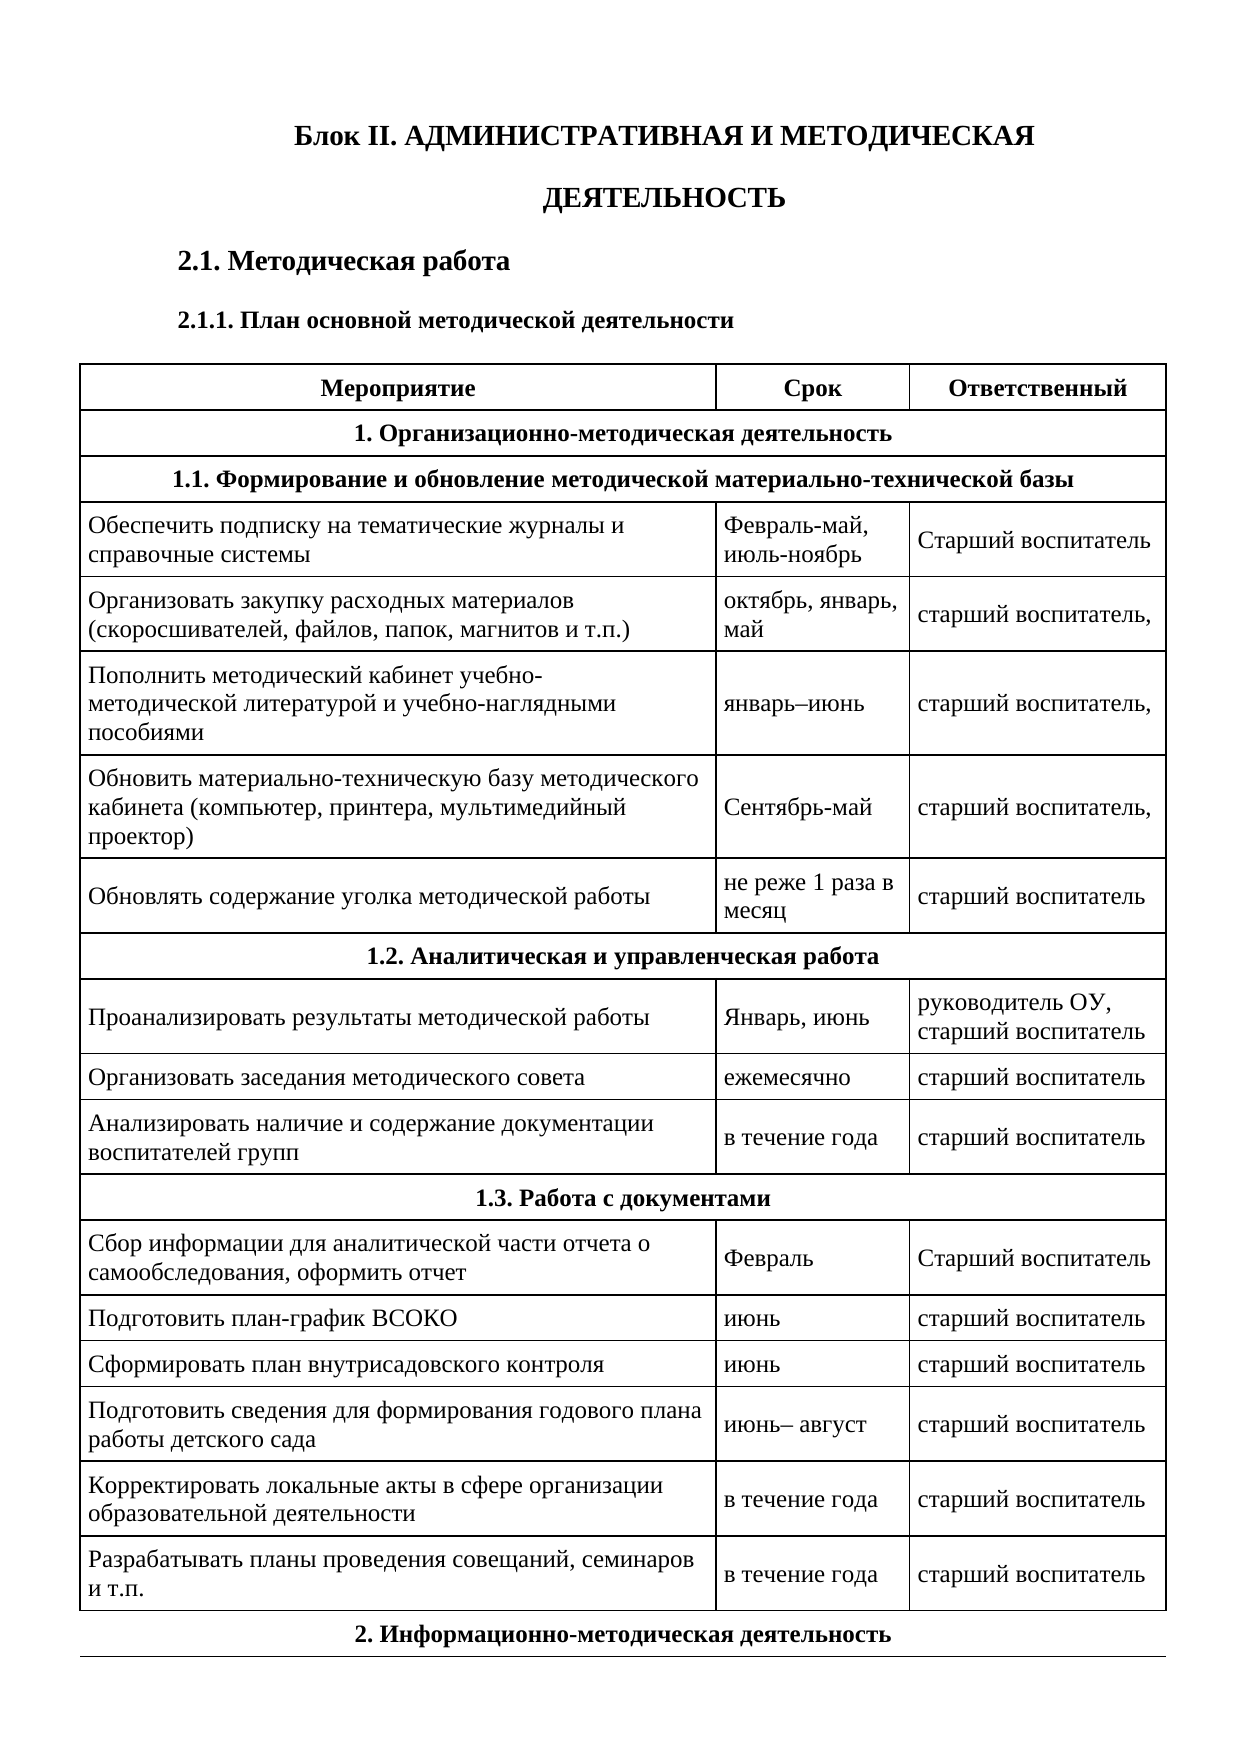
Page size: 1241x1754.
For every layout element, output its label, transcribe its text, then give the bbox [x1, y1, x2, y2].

table_cell Сбор информации для аналитической части отчета о самообследования, оформить отчет [81, 1221, 715, 1294]
table_cell Корректировать локальные акты в сфере организации образовательной деятельности [81, 1462, 715, 1535]
table_cell старший воспитатель [910, 1054, 1165, 1098]
text 2.1.1. План основной методической деятельности [177, 305, 1152, 334]
table_cell Сентябрь-май [717, 756, 909, 857]
table_cell Организовать закупку расходных материалов (скоросшивателей, файлов, папок, магнитов и т.п.) [81, 577, 715, 650]
table_cell Старший воспитатель [910, 1221, 1165, 1294]
table_cell Январь, июнь [717, 980, 909, 1053]
table_cell старший воспитатель [910, 1100, 1165, 1173]
table_cell старший воспитатель [910, 1387, 1165, 1460]
table_cell старший воспитатель [910, 1296, 1165, 1340]
table_cell ежемесячно [717, 1054, 909, 1098]
table_cell Проанализировать результаты методической работы [81, 980, 715, 1053]
table_cell июнь– август [717, 1387, 909, 1460]
table_cell Февраль-май, июль-ноябрь [717, 503, 909, 576]
table_header Мероприятие [81, 365, 715, 409]
table_cell 1.3. Работа с документами [81, 1175, 1165, 1219]
table_cell Обновить материально-техническую базу методического кабинета (компьютер, принтера, мультимедийный проектор) [81, 756, 715, 857]
table_cell не реже 1 раза в месяц [717, 859, 909, 932]
table_cell в течение года [717, 1462, 909, 1535]
table_cell январь–июнь [717, 652, 909, 754]
text 2.1. Методическая работа [177, 214, 1152, 276]
table_cell старший воспитатель, [910, 756, 1165, 857]
table_cell старший воспитатель [910, 1462, 1165, 1535]
table_cell Подготовить сведения для формирования годового плана работы детского сада [81, 1387, 715, 1460]
table_cell старший воспитатель, [910, 652, 1165, 754]
text Блок II. АДМИНИСТРАТИВНАЯ И МЕТОДИЧЕСКАЯ ДЕЯТЕЛЬНОСТЬ [177, 89, 1152, 214]
table_cell июнь [717, 1341, 909, 1386]
table_cell Разрабатывать планы проведения совещаний, семинаров и т.п. [81, 1537, 715, 1610]
table_cell Обновлять содержание уголка методической работы [81, 859, 715, 932]
table_cell старший воспитатель [910, 1537, 1165, 1610]
table_cell 1. Организационно-методическая деятельность [81, 411, 1165, 455]
table_cell Старший воспитатель [910, 503, 1165, 576]
table_cell 1.2. Аналитическая и управленческая работа [81, 934, 1165, 978]
table_cell старший воспитатель, [910, 577, 1165, 650]
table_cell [80, 1611, 1166, 1656]
table_cell Обеспечить подписку на тематические журналы и справочные системы [81, 503, 715, 576]
table_header Ответственный [910, 365, 1165, 409]
table_cell руководитель ОУ, старший воспитатель [910, 980, 1165, 1053]
table_cell Подготовить план-график ВСОКО [81, 1296, 715, 1340]
table_cell Анализировать наличие и содержание документации воспитателей групп [81, 1100, 715, 1173]
table_cell Февраль [717, 1221, 909, 1294]
table_cell Пополнить методический кабинет учебно-методической литературой и учебно-наглядными пособиями [81, 652, 715, 754]
table_cell Организовать заседания методического совета [81, 1054, 715, 1098]
table_cell старший воспитатель [910, 1341, 1165, 1386]
table_cell Сформировать план внутрисадовского контроля [81, 1341, 715, 1386]
table_cell июнь [717, 1296, 909, 1340]
table_cell в течение года [717, 1537, 909, 1610]
table_cell старший воспитатель [910, 859, 1165, 932]
table_cell в течение года [717, 1100, 909, 1173]
table_cell 1.1. Формирование и обновление методической материально-технической базы [81, 457, 1165, 501]
table_header Срок [717, 365, 909, 409]
table_cell октябрь, январь, май [717, 577, 909, 650]
